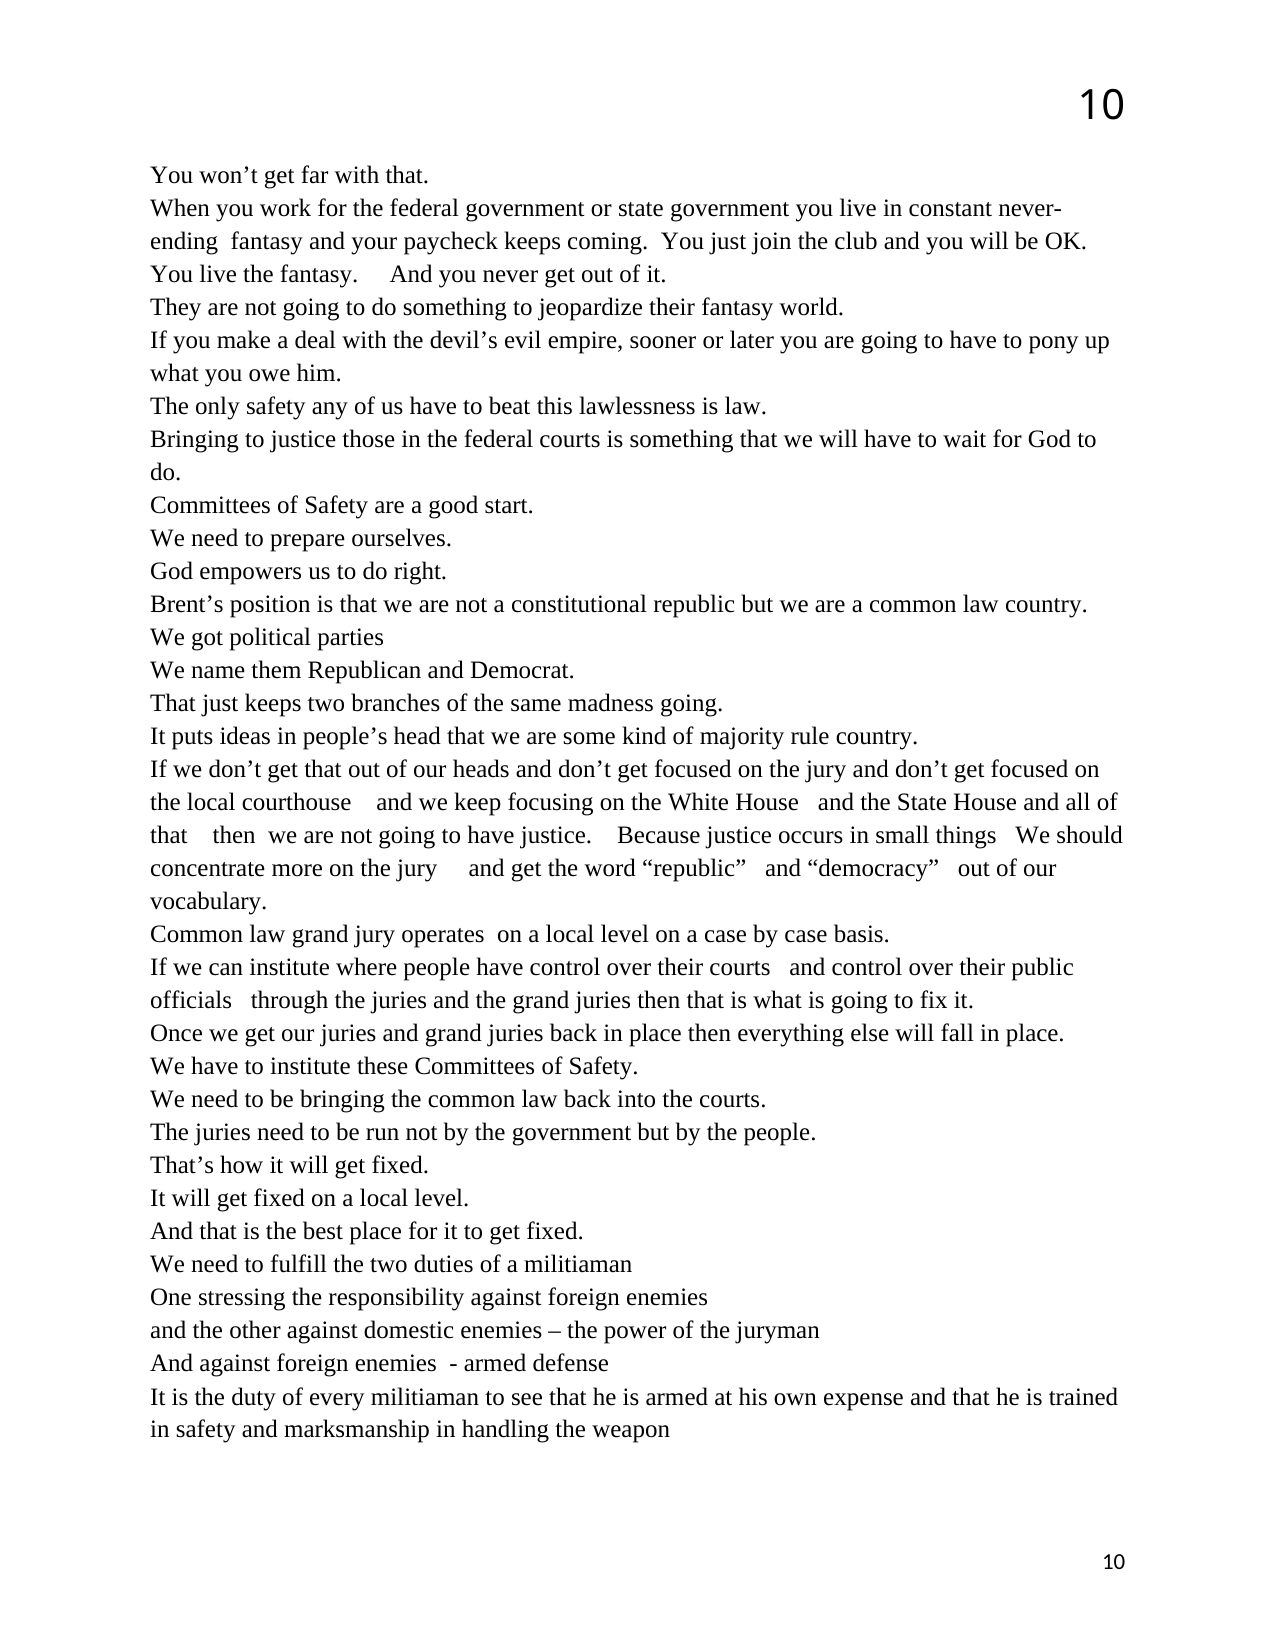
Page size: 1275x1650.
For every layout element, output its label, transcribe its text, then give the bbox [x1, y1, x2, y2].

text Brent’s position is that we are not a constitutional republic but we are a common law country. [150, 589, 1125, 618]
text If we can institute where people have control over their courts and control over their public officials through the juries and the grand juries then that is what is going to fix it. [150, 952, 1125, 1014]
text Bringing to justice those in the federal courts is something that we will have to wait for God to do. [150, 424, 1125, 486]
text We have to institute these Committees of Safety. [150, 1051, 1125, 1080]
text And against foreign enemies - armed defense [150, 1348, 1125, 1377]
text You live the fantasy. And you never get out of it. [150, 259, 1125, 288]
text You won’t get far with that. [150, 160, 1125, 188]
text It is the duty of every militiaman to see that he is armed at his own expense and that he is trained in safety and marksmanship in handling the weapon [150, 1382, 1125, 1443]
text and the other against domestic enemies – the power of the juryman [150, 1316, 1125, 1344]
text And that is the best place for it to get fixed. [150, 1216, 1125, 1245]
text We got political parties [150, 622, 1125, 651]
text The juries need to be run not by the government but by the people. [150, 1117, 1125, 1146]
text If you make a deal with the devil’s evil empire, sooner or later you are going to have to pony up what you owe him. [150, 325, 1125, 387]
text The only safety any of us have to beat this lawlessness is law. [150, 391, 1125, 420]
text We need to fulfill the two duties of a militiaman [150, 1249, 1125, 1278]
text We need to prepare ourselves. [150, 523, 1125, 552]
text We need to be bringing the common law back into the courts. [150, 1084, 1125, 1113]
text They are not going to do something to jeopardize their fantasy world. [150, 292, 1125, 321]
text Common law grand jury operates on a local level on a case by case basis. [150, 919, 1125, 948]
text God empowers us to do right. [150, 556, 1125, 585]
text Once we get our juries and grand juries back in place then everything else will fall in place. [150, 1018, 1125, 1047]
text It puts ideas in people’s head that we are some kind of majority rule country. [150, 721, 1125, 750]
text That’s how it will get fixed. [150, 1150, 1125, 1179]
text When you work for the federal government or state government you live in constant never-ending fantasy and your paycheck keeps coming. You just join the club and you will be OK. [150, 193, 1125, 254]
text If we don’t get that out of our heads and don’t get focused on the jury and don’t get focused on the local courthouse and we keep focusing on the White House and the State House and all of that then we are not going to have justice. Because justice occurs in small things We should concentrate more on the jury and get the word “republic” and “democracy” out of our vocabulary. [150, 754, 1125, 915]
text We name them Republican and Democrat. [150, 655, 1125, 684]
text It will get fixed on a local level. [150, 1183, 1125, 1212]
text Committees of Safety are a good start. [150, 490, 1125, 519]
text One stressing the responsibility against foreign enemies [150, 1282, 1125, 1311]
text That just keeps two branches of the same madness going. [150, 688, 1125, 717]
